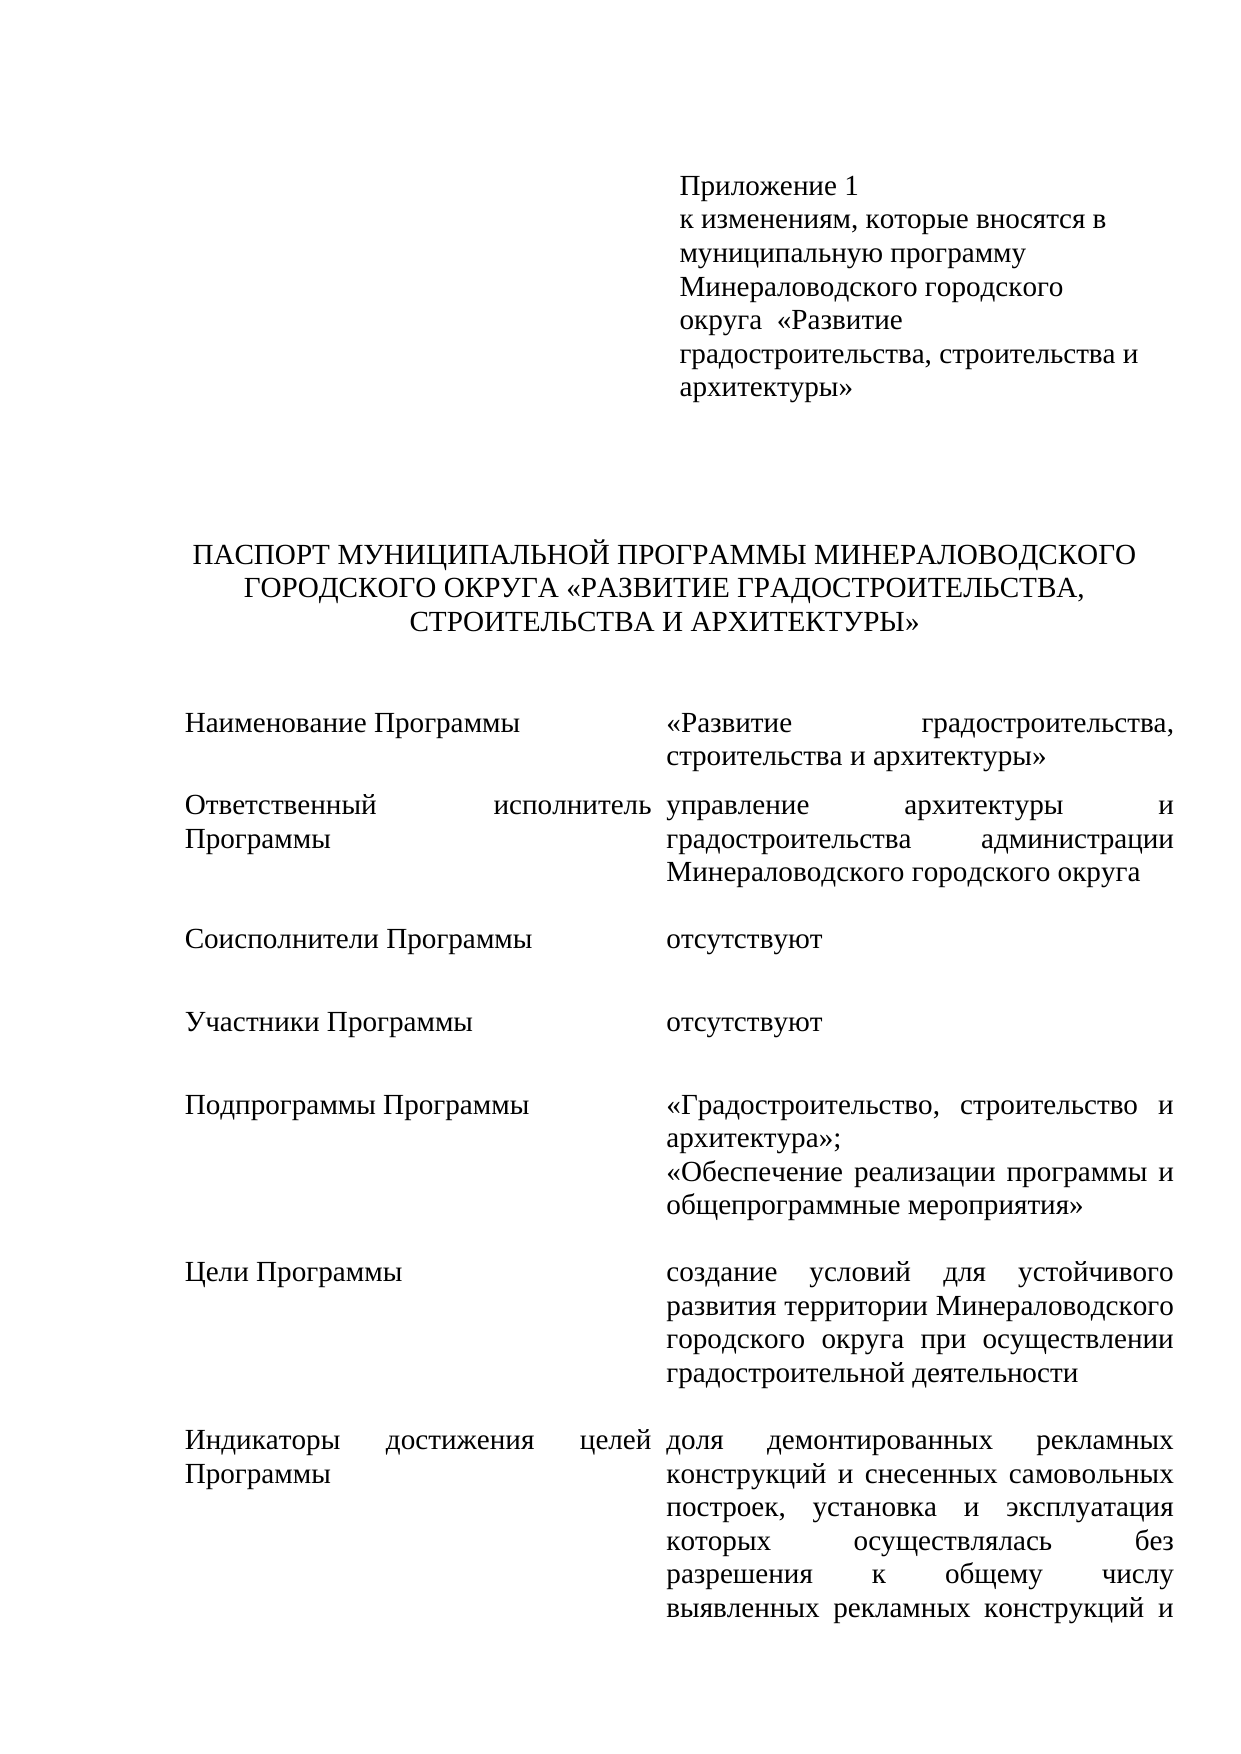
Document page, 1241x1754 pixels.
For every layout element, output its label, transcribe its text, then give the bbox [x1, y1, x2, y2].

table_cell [659, 1422, 1181, 1623]
table_cell управление архитектуры и градостроительства администрации Минераловодского городского округа [659, 788, 1181, 922]
table_cell «Градостроительство, строительство и архитектура»; «Обеспечение реализации программы и общепрограммные мероприятия» [659, 1087, 1181, 1254]
table_cell Ответственный исполнитель Программы [177, 788, 659, 922]
table_header «Развитие градостроительства, строительства и архитектуры» [659, 705, 1181, 787]
text Приложение 1 [679, 168, 1152, 202]
table_cell Цели Программы [177, 1255, 659, 1422]
table_cell Подпрограммы Программы [177, 1087, 659, 1254]
text к изменениям, которые вносятся в муниципальную программу Минераловодского городского округа «Развитие градостроительства, строительства и архитектуры» [679, 202, 1152, 403]
text паспорт МУНИЦИПАЛЬНОЙ ПРОГРАММЫ МИНЕРАЛОВОДСКОГО ГОРОДСКОГО ОКРУГА «РАЗВИТИЕ ГРАДОСТРОИТЕЛЬСТВА, СТРОИТЕЛЬСТВА И АРХИТЕКТУРЫ» [177, 537, 1152, 638]
table_cell Соисполнители Программы [177, 922, 659, 1004]
table_cell отсутствуют [659, 922, 1181, 1004]
table_cell создание условий для устойчивого развития территории Минераловодского городского округа при осуществлении градостроительной деятельности [659, 1255, 1181, 1422]
table_header Наименование Программы [177, 705, 659, 787]
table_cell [177, 1422, 659, 1623]
table_cell отсутствуют [659, 1004, 1181, 1087]
table_cell Участники Программы [177, 1004, 659, 1087]
